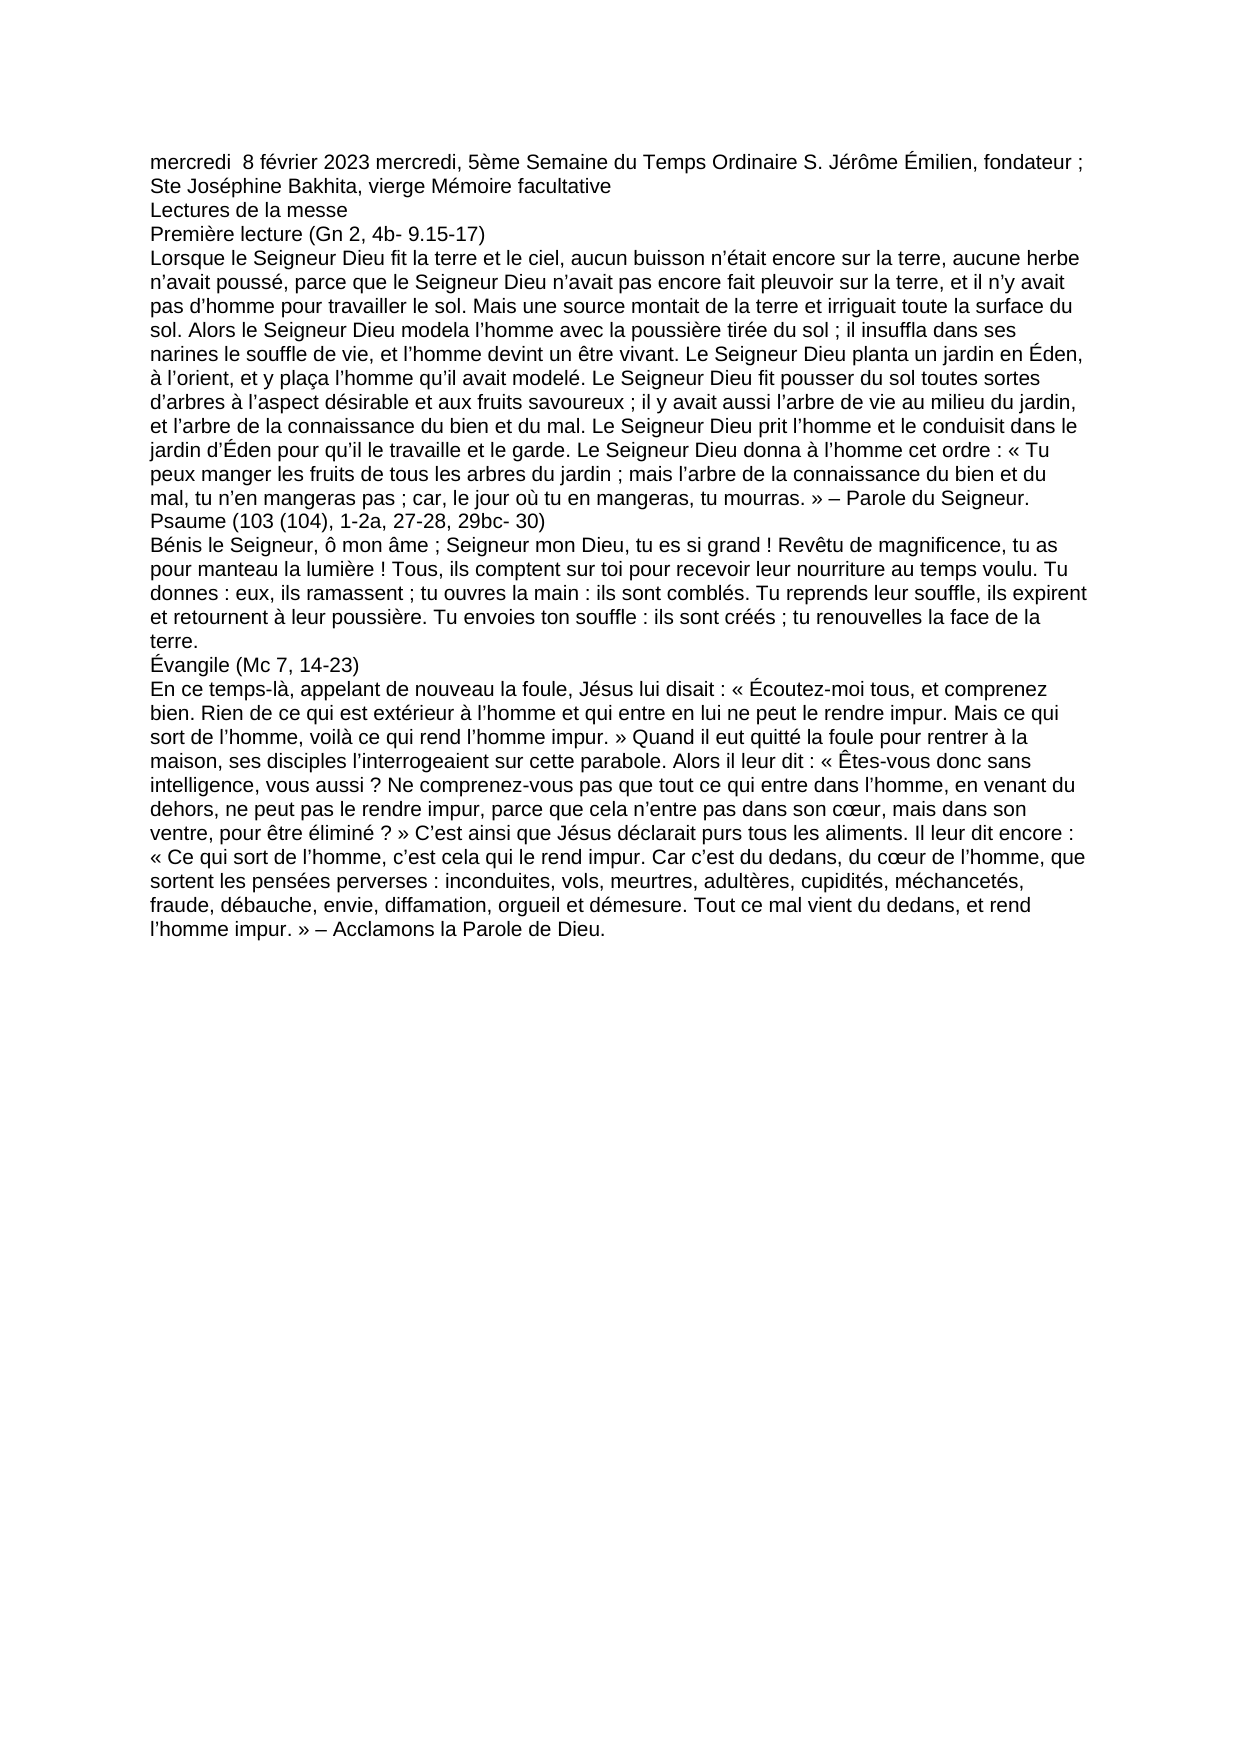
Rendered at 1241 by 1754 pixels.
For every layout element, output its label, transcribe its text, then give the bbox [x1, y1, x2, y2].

text Lorsque le Seigneur Dieu fit la terre et le ciel, aucun buisson n’était encore sur la terre, aucune herbe n’avait poussé, parce que le Seigneur Dieu n’avait pas encore fait pleuvoir sur la terre, et il n’y avait pas d’homme pour travailler le sol. Mais une source montait de la terre et irriguait toute la surface du sol. Alors le Seigneur Dieu modela l’homme avec la poussière tirée du sol ; il insuffla dans ses narines le souffle de vie, et l’homme devint un être vivant. Le Seigneur Dieu planta un jardin en Éden, à l’orient, et y plaça l’homme qu’il avait modelé. Le Seigneur Dieu fit pousser du sol toutes sortes d’arbres à l’aspect désirable et aux fruits savoureux ; il y avait aussi l’arbre de vie au milieu du jardin, et l’arbre de la connaissance du bien et du mal. Le Seigneur Dieu prit l’homme et le conduisit dans le jardin d’Éden pour qu’il le travaille et le garde. Le Seigneur Dieu donna à l’homme cet ordre : « Tu peux manger les fruits de tous les arbres du jardin ; mais l’arbre de la connaissance du bien et du mal, tu n’en mangeras pas ; car, le jour où tu en mangeras, tu mourras. » – Parole du Seigneur. [150, 246, 1090, 509]
text En ce temps-là, appelant de nouveau la foule, Jésus lui disait : « Écoutez-moi tous, et comprenez bien. Rien de ce qui est extérieur à l’homme et qui entre en lui ne peut le rendre impur. Mais ce qui sort de l’homme, voilà ce qui rend l’homme impur. » Quand il eut quitté la foule pour rentrer à la maison, ses disciples l’interrogeaient sur cette parabole. Alors il leur dit : « Êtes-vous donc sans intelligence, vous aussi ? Ne comprenez-vous pas que tout ce qui entre dans l’homme, en venant du dehors, ne peut pas le rendre impur, parce que cela n’entre pas dans son cœur, mais dans son ventre, pour être éliminé ? » C’est ainsi que Jésus déclarait purs tous les aliments. Il leur dit encore : « Ce qui sort de l’homme, c’est cela qui le rend impur. Car c’est du dedans, du cœur de l’homme, que sortent les pensées perverses : inconduites, vols, meurtres, adultères, cupidités, méchancetés, fraude, débauche, envie, diffamation, orgueil et démesure. Tout ce mal vient du dedans, et rend l’homme impur. » – Acclamons la Parole de Dieu. [150, 677, 1090, 941]
text Bénis le Seigneur, ô mon âme ; Seigneur mon Dieu, tu es si grand ! Revêtu de magnificence, tu as pour manteau la lumière ! Tous, ils comptent sur toi pour recevoir leur nourriture au temps voulu. Tu donnes : eux, ils ramassent ; tu ouvres la main : ils sont comblés. Tu reprends leur souffle, ils expirent et retournent à leur poussière. Tu envoies ton souffle : ils sont créés ; tu renouvelles la face de la terre. [150, 533, 1090, 653]
